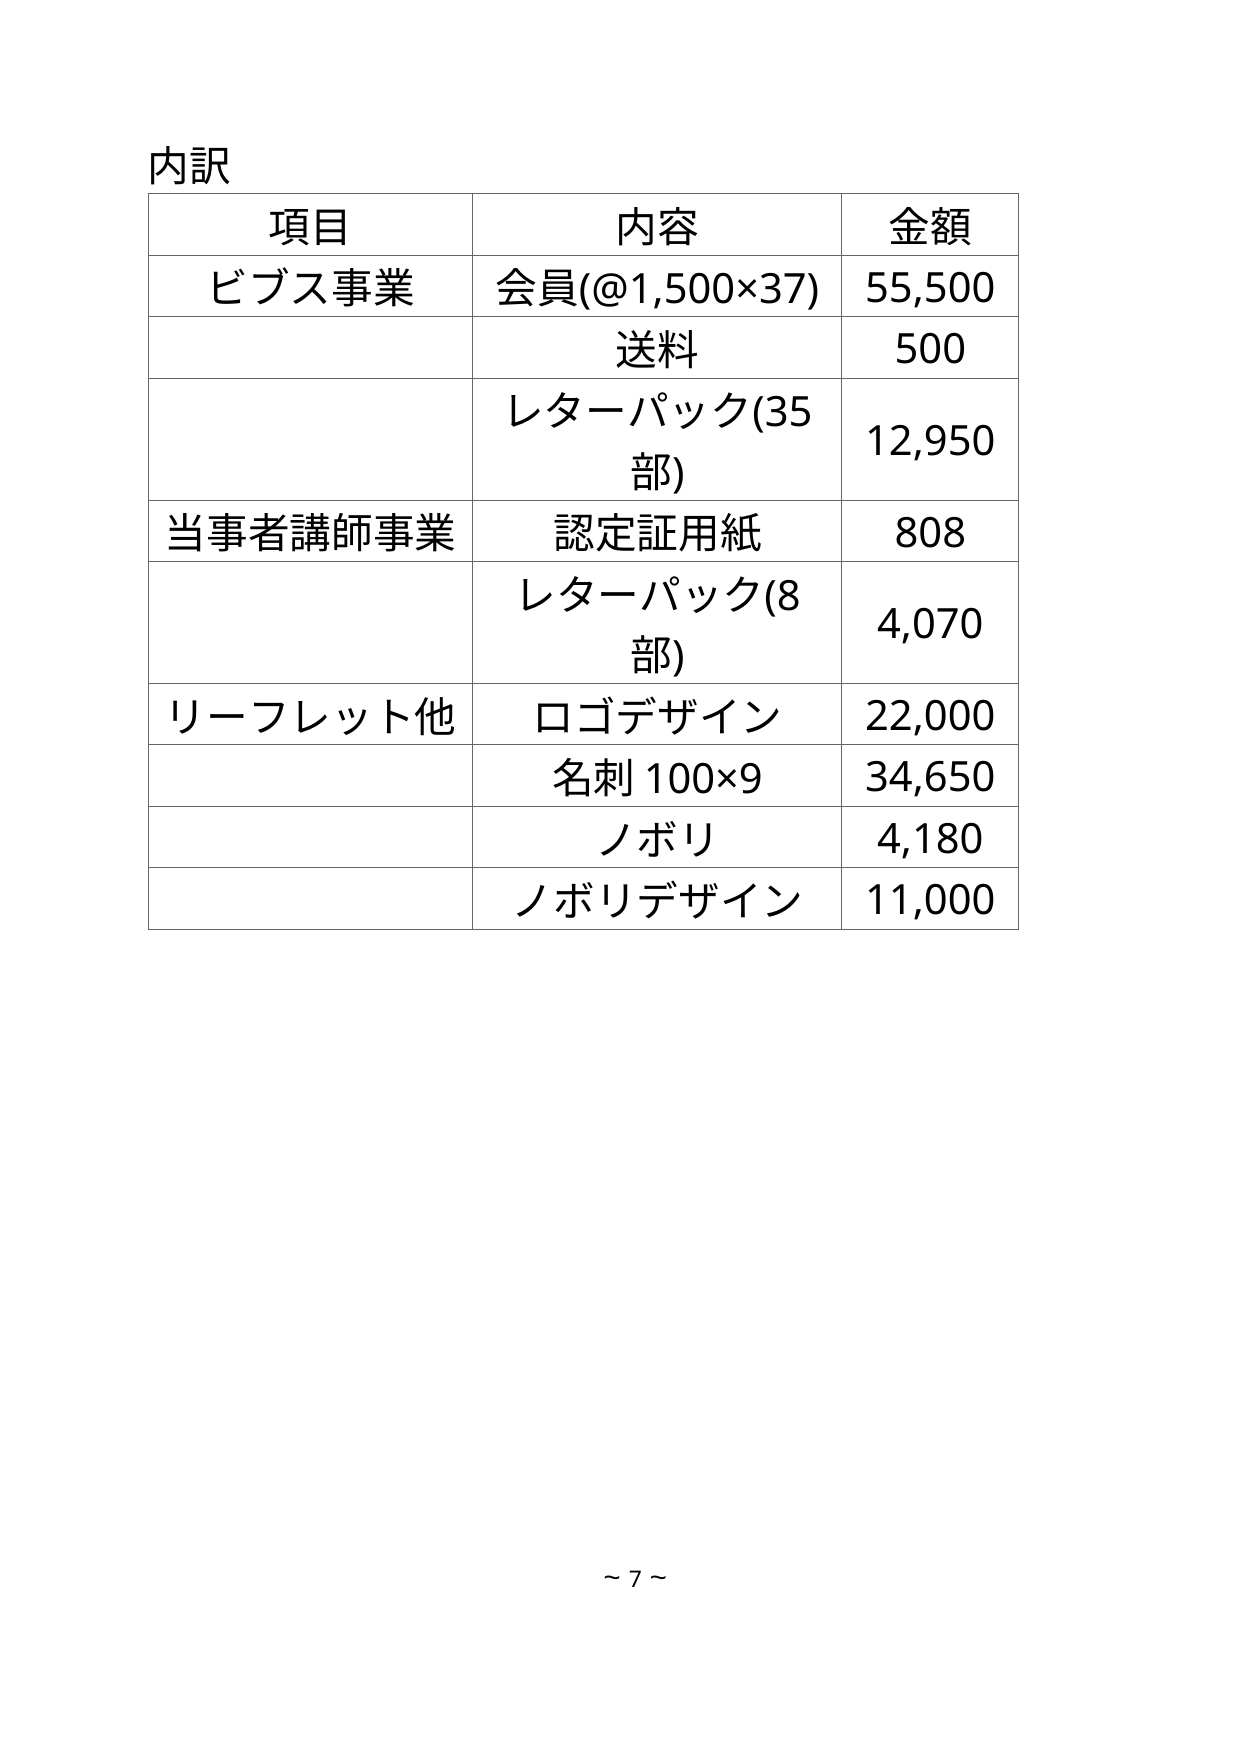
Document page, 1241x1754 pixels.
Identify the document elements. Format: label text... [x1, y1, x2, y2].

table_cell レターパック(35部) [473, 379, 841, 499]
table_cell リーフレット他 [149, 684, 472, 744]
table_cell 4,070 [842, 562, 1018, 683]
table_cell [149, 745, 472, 806]
table_cell 500 [842, 317, 1018, 377]
table_cell 認定証用紙 [473, 501, 841, 561]
table_cell 11,000 [842, 868, 1018, 929]
table_header 金額 [842, 194, 1018, 254]
table_cell [149, 868, 472, 929]
table_cell 22,000 [842, 684, 1018, 744]
table_cell 55,500 [842, 256, 1018, 316]
table_cell [149, 317, 472, 377]
table_cell 名刺100×9 [473, 745, 841, 806]
table_cell ノボリ [473, 807, 841, 867]
table_cell ビブス事業 [149, 256, 472, 316]
text 内訳 [148, 133, 1122, 193]
table_cell [149, 807, 472, 867]
table_cell 送料 [473, 317, 841, 377]
table_cell [149, 562, 472, 683]
table_cell 4,180 [842, 807, 1018, 867]
table_cell 12,950 [842, 379, 1018, 499]
table_cell [149, 379, 472, 499]
table_header 項目 [149, 194, 472, 254]
table_cell レターパック(8部) [473, 562, 841, 683]
table_cell 808 [842, 501, 1018, 561]
table_cell 当事者講師事業 [149, 501, 472, 561]
table_cell 会員(@1,500×37) [473, 256, 841, 316]
table_cell ロゴデザイン [473, 684, 841, 744]
table_cell 34,650 [842, 745, 1018, 806]
table_cell ノボリデザイン [473, 868, 841, 929]
table_header 内容 [473, 194, 841, 254]
